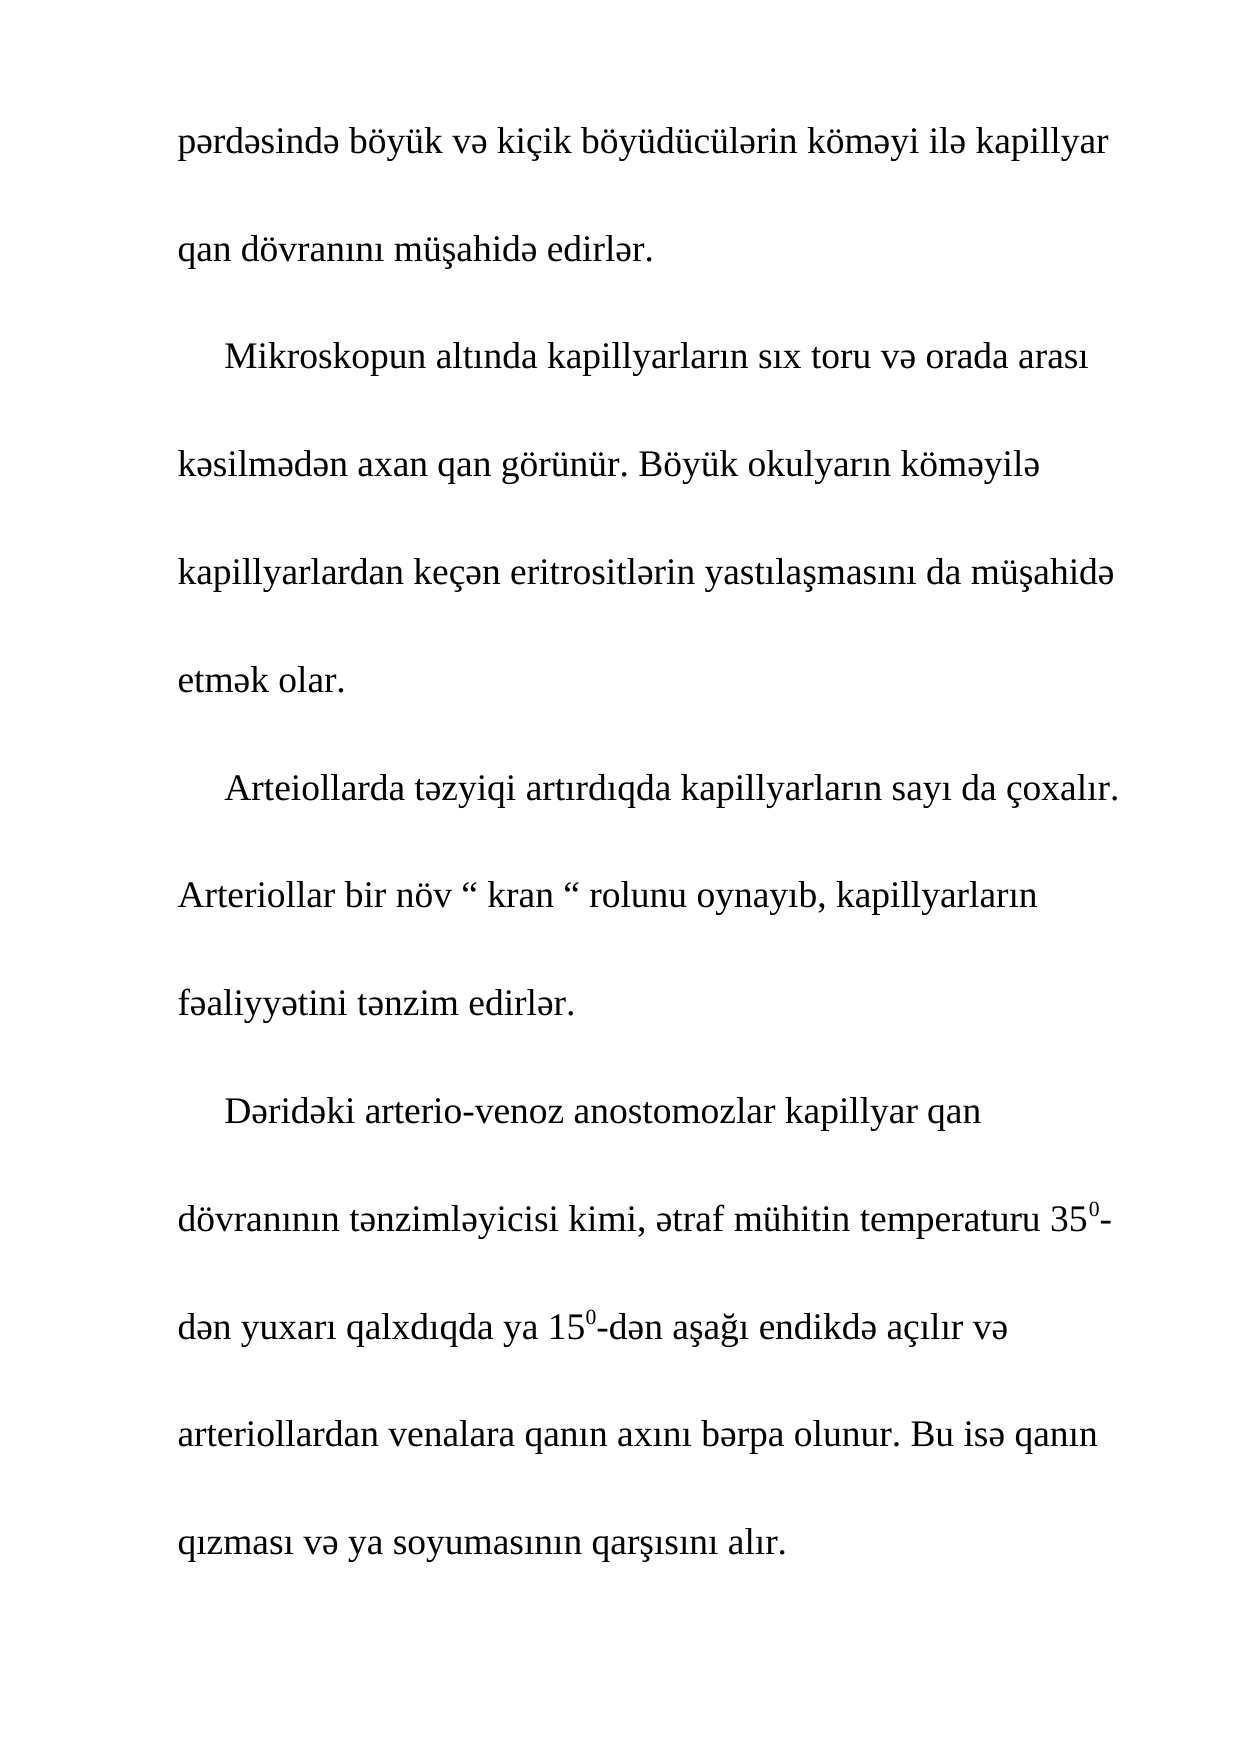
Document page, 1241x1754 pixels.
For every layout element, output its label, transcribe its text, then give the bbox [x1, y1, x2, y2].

text Dəridəki arterio-venoz anostomozlar kapillyar qan dövranının tənzimləyicisi kimi, ətraf mühitin temperaturu 350-dən yuxarı qalxdıqda ya 150-dən aşağı endikdə açılır və arteriollardan venalara qanın axını bərpa olunur. Bu isə qanın qızması və ya soyumasının qarşısını alır. [177, 1088, 1152, 1563]
text Arteiollarda təzyiqi artırdıqda kapillyarların sayı da çoxalır. Arteriollar bir növ “ kran “ rolunu oynayıb, kapillyarların fəaliyyətini tənzim edirlər. [177, 765, 1152, 1024]
text Mikroskopun altında kapillyarların sıx toru və orada arası kəsilmədən axan qan görünür. Böyük okulyarın köməyilə kapillyarlardan keçən eritrositlərin yastılaşmasını da müşahidə etmək olar. [177, 334, 1152, 700]
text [177, 118, 1152, 269]
